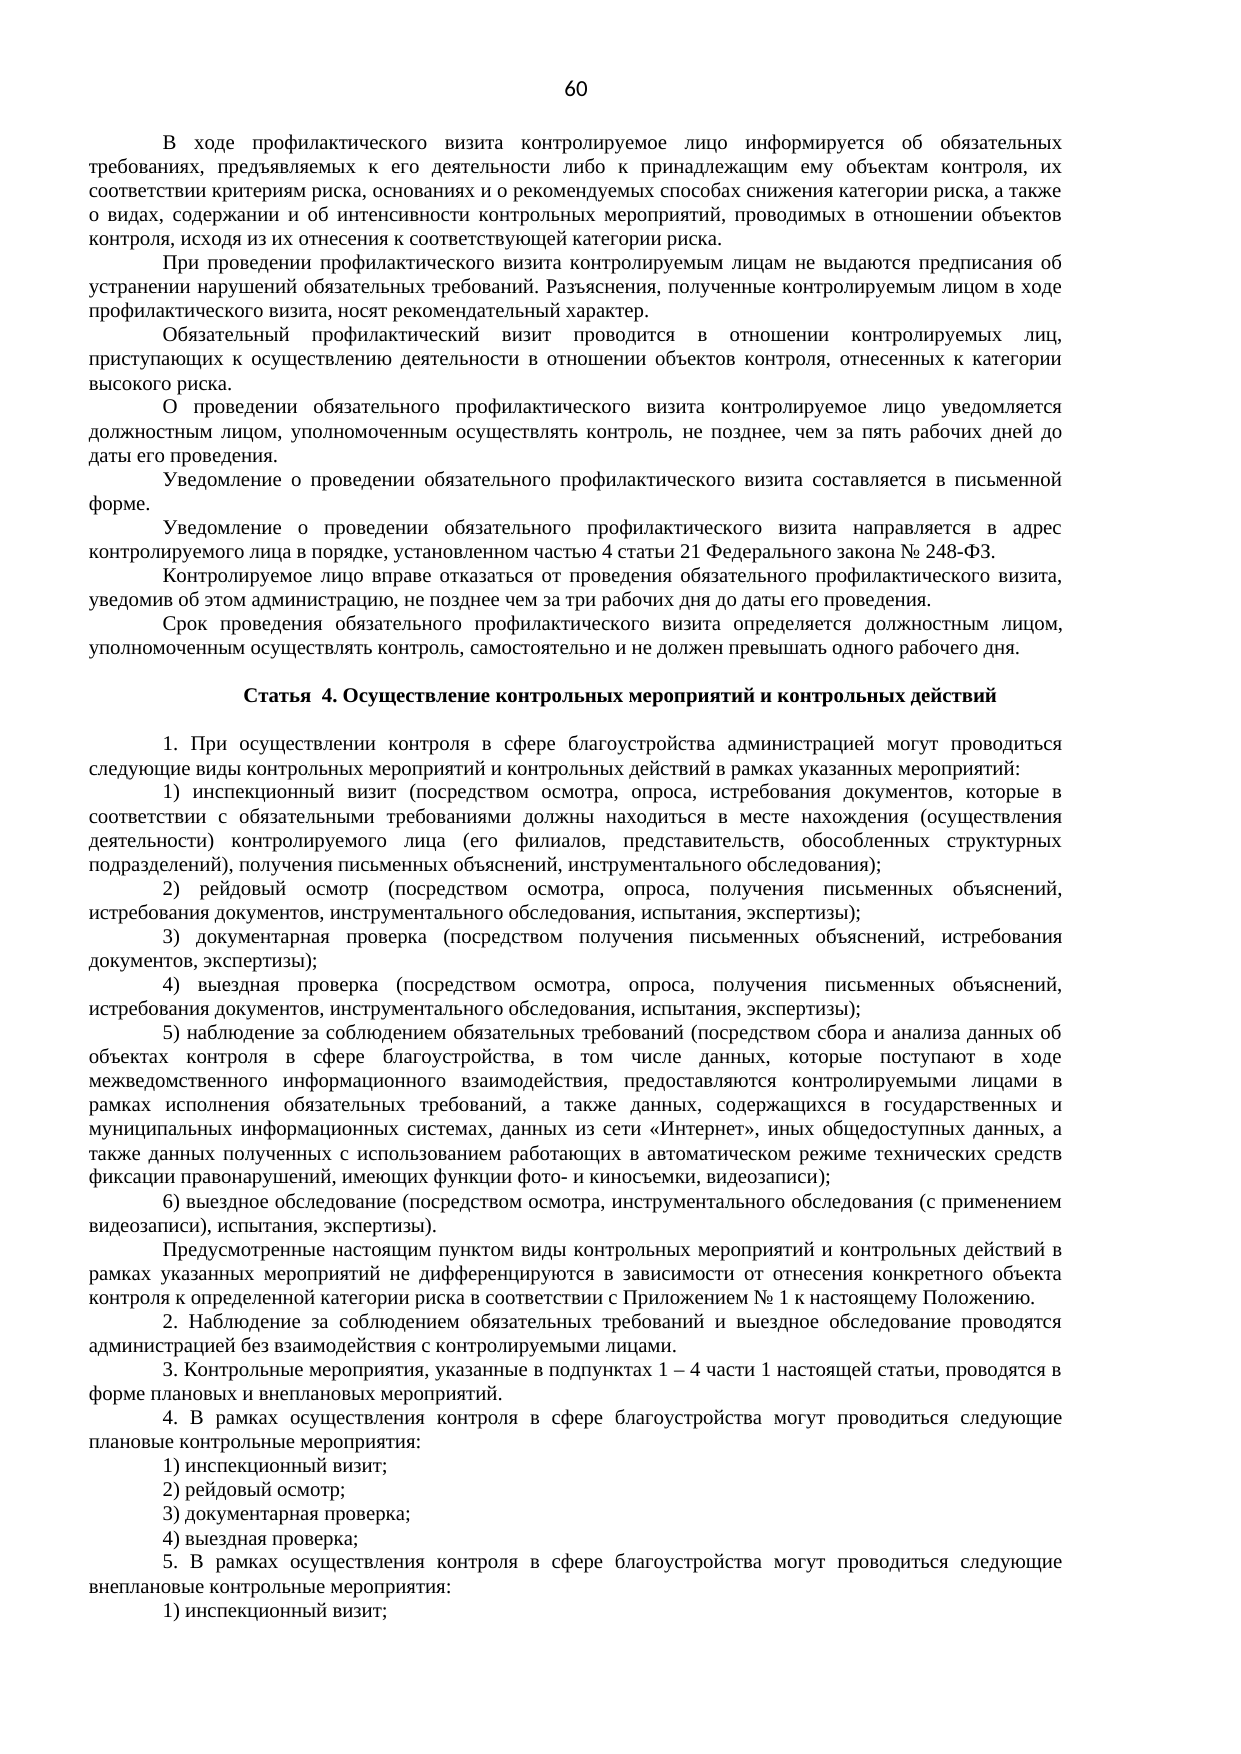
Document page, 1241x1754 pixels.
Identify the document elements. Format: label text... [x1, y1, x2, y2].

text 3) документарная проверка; [88, 1501, 1063, 1525]
text 1) инспекционный визит (посредством осмотра, опроса, истребования документов, которые в соответствии с обязательными требованиями должны находиться в месте нахождения (осуществления деятельности) контролируемого лица (его филиалов, представительств, обособленных структурных подразделений), получения письменных объяснений, инструментального обследования); [88, 779, 1063, 876]
text 3. Контрольные мероприятия, указанные в подпунктах 1 – 4 части 1 настоящей статьи, проводятся в форме плановых и внеплановых мероприятий. [88, 1357, 1063, 1405]
text 5. В рамках осуществления контроля в сфере благоустройства могут проводиться следующие внеплановые контрольные мероприятия: [88, 1549, 1063, 1598]
text В ходе профилактического визита контролируемое лицо информируется об обязательных требованиях, предъявляемых к его деятельности либо к принадлежащим ему объектам контроля, их соответствии критериям риска, основаниях и о рекомендуемых способах снижения категории риска, а также о видах, содержании и об интенсивности контрольных мероприятий, проводимых в отношении объектов контроля, исходя из их отнесения к соответствующей категории риска. [88, 130, 1063, 250]
text 3) документарная проверка (посредством получения письменных объяснений, истребования документов, экспертизы); [88, 924, 1063, 972]
text 4) выездная проверка; [88, 1525, 1063, 1549]
text Контролируемое лицо вправе отказаться от проведения обязательного профилактического визита, уведомив об этом администрацию, не позднее чем за три рабочих дня до даты его проведения. [88, 563, 1063, 611]
text Срок проведения обязательного профилактического визита определяется должностным лицом, уполномоченным осуществлять контроль, самостоятельно и не должен превышать одного рабочего дня. [88, 611, 1063, 659]
text 2) рейдовый осмотр (посредством осмотра, опроса, получения письменных объяснений, истребования документов, инструментального обследования, испытания, экспертизы); [88, 876, 1063, 924]
text Предусмотренные настоящим пунктом виды контрольных мероприятий и контрольных действий в рамках указанных мероприятий не дифференцируются в зависимости от отнесения конкретного объекта контроля к определенной категории риска в соответствии с Приложением № 1 к настоящему Положению. [88, 1237, 1063, 1309]
text 1) инспекционный визит; [88, 1598, 1063, 1622]
text Уведомление о проведении обязательного профилактического визита направляется в адрес контролируемого лица в порядке, установленном частью 4 статьи 21 Федерального закона № 248-ФЗ. [88, 515, 1063, 563]
text 4. В рамках осуществления контроля в сфере благоустройства могут проводиться следующие плановые контрольные мероприятия: [88, 1405, 1063, 1453]
text 2. Наблюдение за соблюдением обязательных требований и выездное обследование проводятся администрацией без взаимодействия с контролируемыми лицами. [88, 1309, 1063, 1357]
text 5) наблюдение за соблюдением обязательных требований (посредством сбора и анализа данных об объектах контроля в сфере благоустройства, в том числе данных, которые поступают в ходе межведомственного информационного взаимодействия, предоставляются контролируемыми лицами в рамках исполнения обязательных требований, а также данных, содержащихся в государственных и муниципальных информационных системах, данных из сети «Интернет», иных общедоступных данных, а также данных полученных с использованием работающих в автоматическом режиме технических средств фиксации правонарушений, имеющих функции фото- и киносъемки, видеозаписи); [88, 1020, 1063, 1101]
text 2) рейдовый осмотр; [88, 1477, 1063, 1501]
text 1. При осуществлении контроля в сфере благоустройства администрацией могут проводиться следующие виды контрольных мероприятий и контрольных действий в рамках указанных мероприятий: [88, 731, 1063, 779]
text Обязательный профилактический визит проводится в отношении контролируемых лиц, приступающих к осуществлению деятельности в отношении объектов контроля, отнесенных к категории высокого риска. [88, 322, 1063, 394]
text При проведении профилактического визита контролируемым лицам не выдаются предписания об устранении нарушений обязательных требований. Разъяснения, полученные контролируемым лицом в ходе профилактического визита, носят рекомендательный характер. [88, 250, 1063, 322]
text Уведомление о проведении обязательного профилактического визита составляется в письменной форме. [88, 467, 1063, 515]
text О проведении обязательного профилактического визита контролируемое лицо уведомляется должностным лицом, уполномоченным осуществлять контроль, не позднее, чем за пять рабочих дней до даты его проведения. [88, 394, 1063, 467]
text 6) выездное обследование (посредством осмотра, инструментального обследования (с применением видеозаписи), испытания, экспертизы). [88, 1188, 1063, 1237]
text 1) инспекционный визит; [88, 1453, 1063, 1477]
text 4) выездная проверка (посредством осмотра, опроса, получения письменных объяснений, истребования документов, инструментального обследования, испытания, экспертизы); [88, 972, 1063, 1020]
text Статья 4. Осуществление контрольных мероприятий и контрольных действий [88, 683, 1063, 707]
